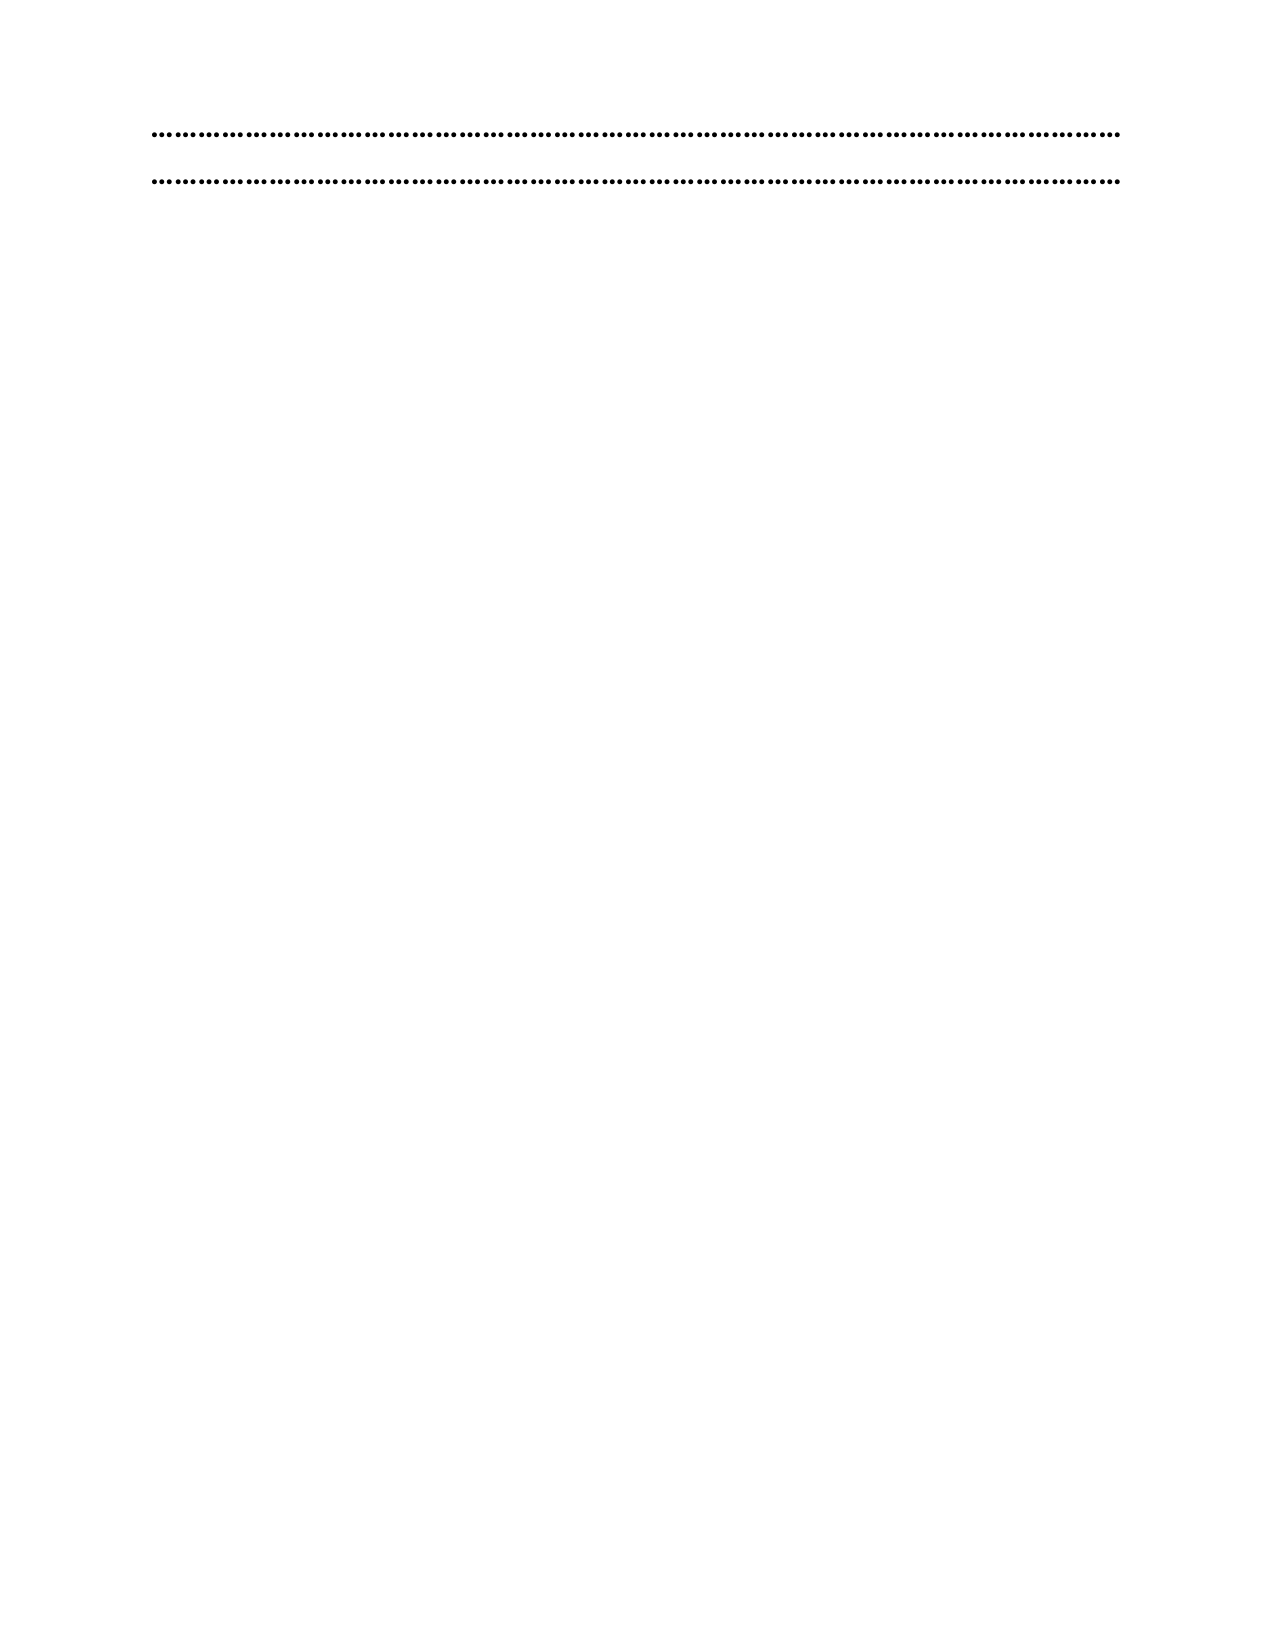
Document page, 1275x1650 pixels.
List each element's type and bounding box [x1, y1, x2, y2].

text [150, 105, 1125, 646]
